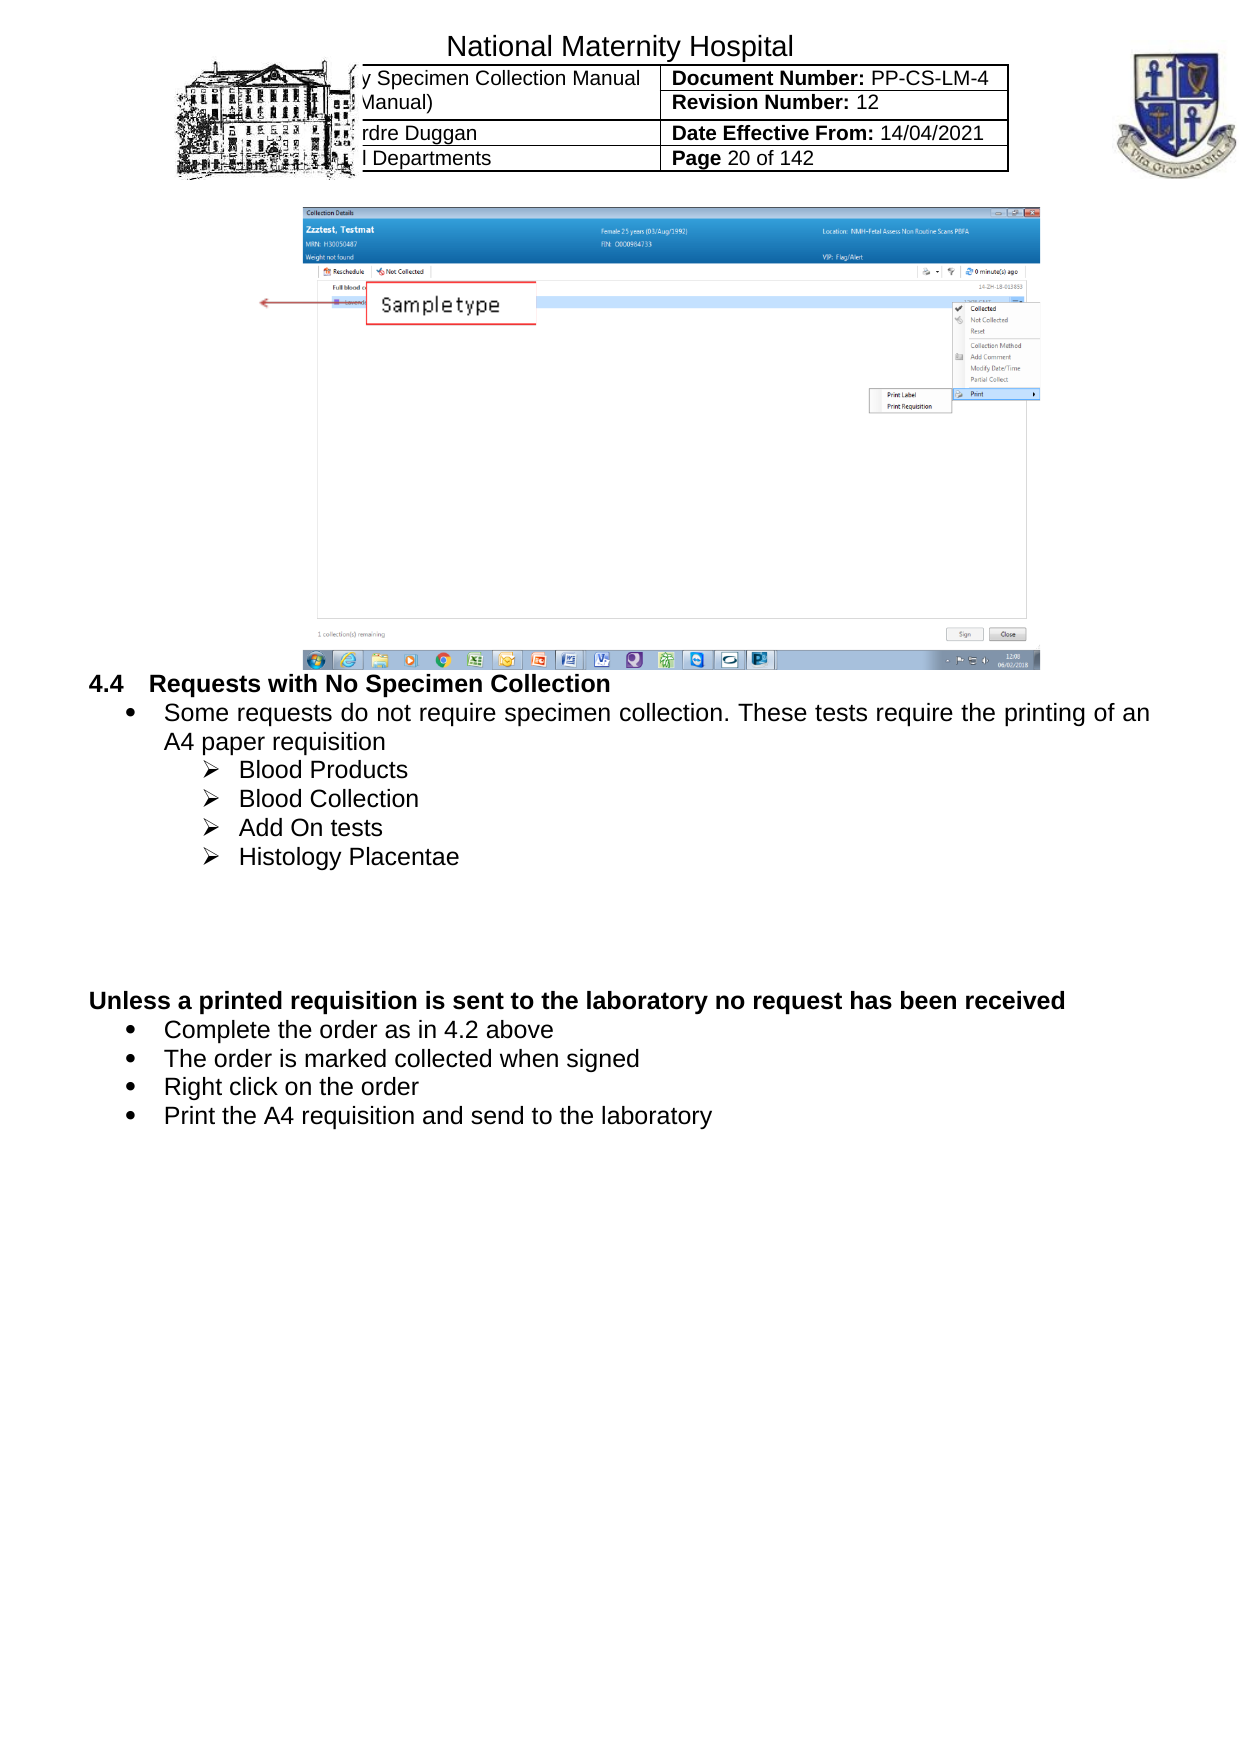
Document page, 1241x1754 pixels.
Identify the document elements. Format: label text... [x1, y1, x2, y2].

list Blood Products [201, 756, 1152, 784]
text Unless a printed requisition is sent to the laboratory no request has been received [89, 986, 1152, 1015]
list Right click on the order [126, 1072, 1152, 1101]
picture [173, 50, 363, 179]
list The order is marked collected when signed [126, 1043, 1152, 1072]
picture [255, 207, 1041, 338]
subtitle Requests with No Specimen Collection [89, 338, 1152, 698]
list Add On tests [201, 813, 1152, 842]
list Histology Placentae [201, 842, 1152, 871]
list Blood Collection [201, 784, 1152, 813]
list Some requests do not require specimen collection. These tests require the printing of an A4 paper requisition [126, 698, 1152, 756]
list Complete the order as in 4.2 above [126, 1015, 1152, 1043]
picture [1112, 40, 1240, 177]
list Print the A4 requisition and send to the laboratory [126, 1101, 1152, 1130]
